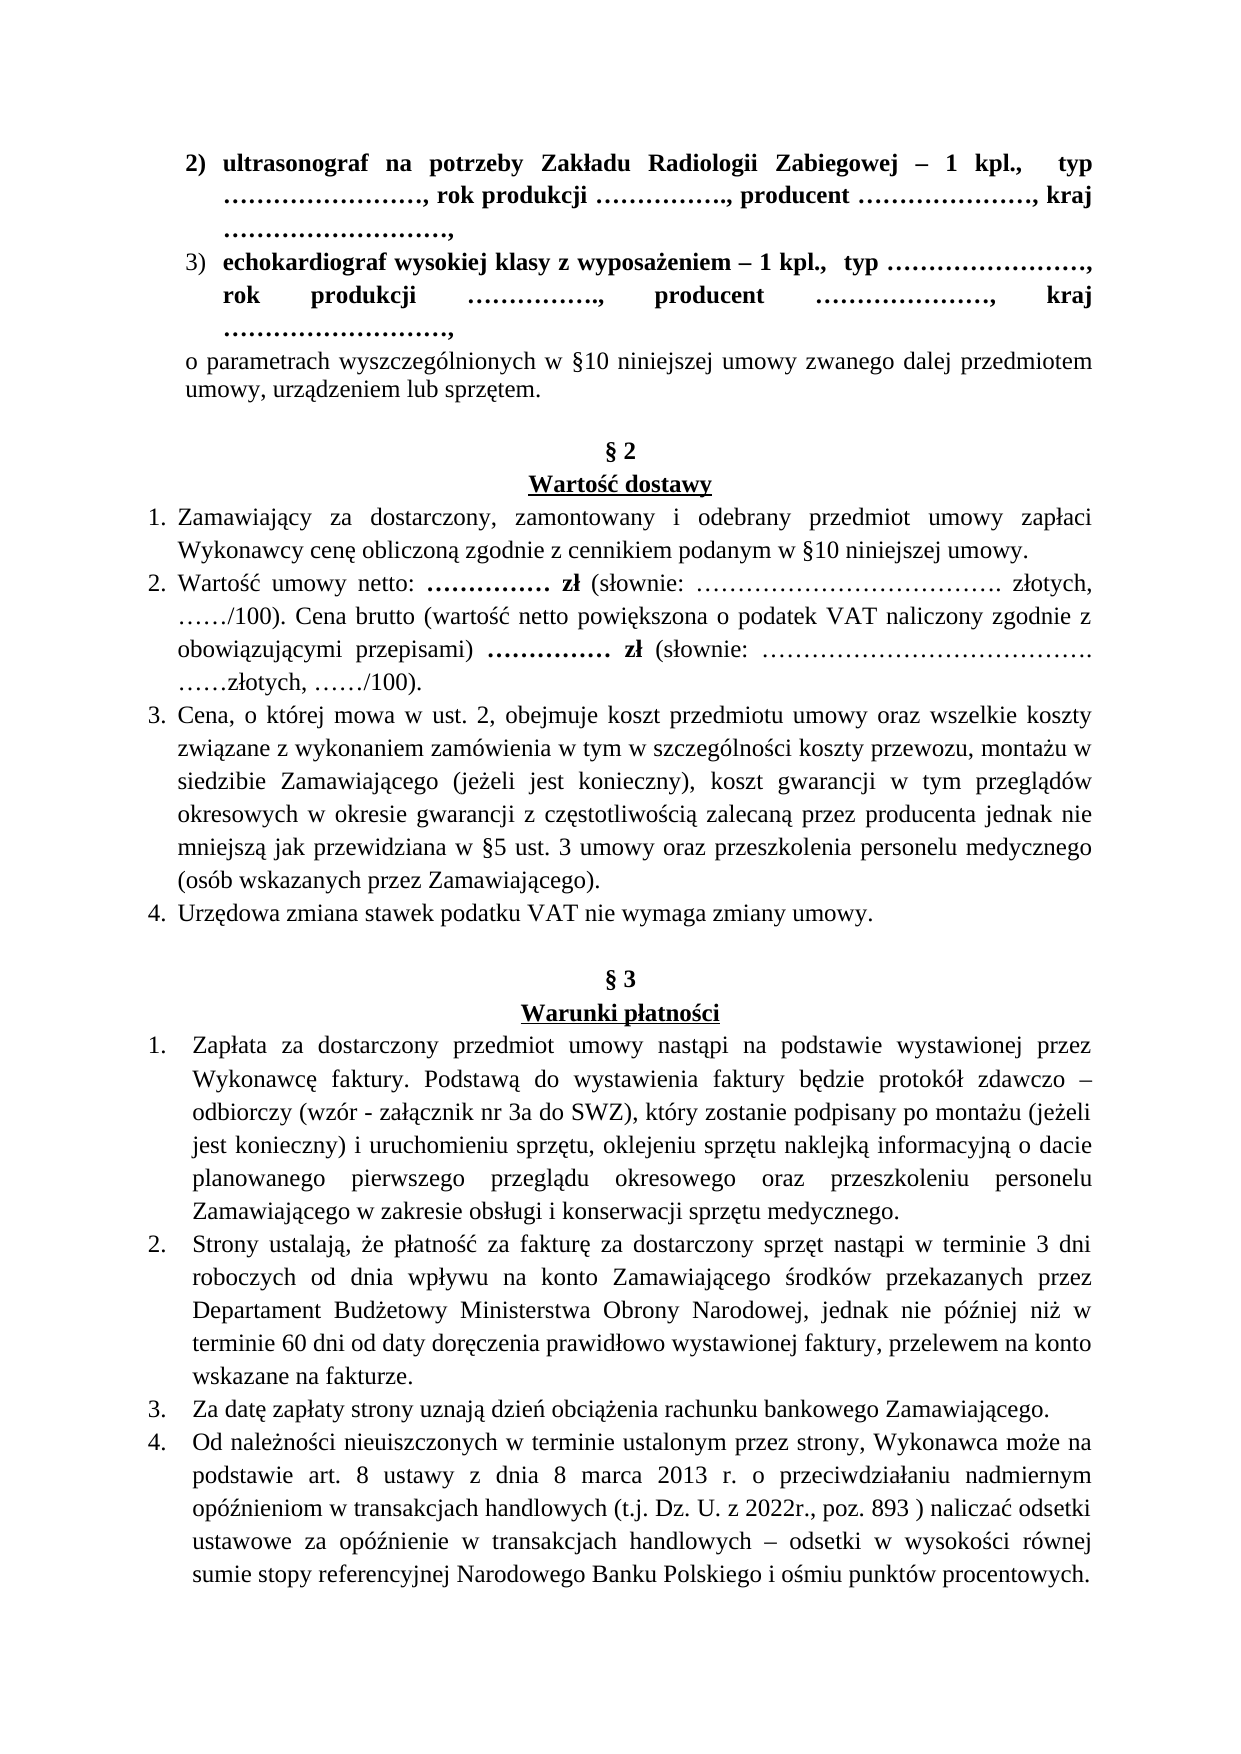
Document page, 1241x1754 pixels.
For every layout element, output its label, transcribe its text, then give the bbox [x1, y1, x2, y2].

text Wartość dostawy [148, 469, 1093, 498]
text o parametrach wyszczególnionych w §10 niniejszej umowy zwanego dalej przedmiotem umowy, urządzeniem lub sprzętem. [185, 346, 1093, 403]
list ultrasonograf na potrzeby Zakładu Radiologii Zabiegowej – 1 kpl., typ ……………………, rok produkcji ……………., producent …………………, kraj ………………………, [185, 148, 1093, 242]
text § 3 [148, 964, 1093, 993]
list echokardiograf wysokiej klasy z wyposażeniem – 1 kpl., typ ……………………, rok produkcji ……………., producent …………………, kraj ………………………, [185, 247, 1093, 341]
list Zamawiający za dostarczony, zamontowany i odebrany przedmiot umowy zapłaci Wykonawcy cenę obliczoną zgodnie z cennikiem podanym w §10 niniejszej umowy. [148, 502, 1093, 564]
list Strony ustalają, że płatność za fakturę za dostarczony sprzęt nastąpi w terminie 3 dni roboczych od dnia wpływu na konto Zamawiającego środków przekazanych przez Departament Budżetowy Ministerstwa Obrony Narodowej, jednak nie później niż w terminie 60 dni od daty doręczenia prawidłowo wystawionej faktury, przelewem na konto wskazane na fakturze. [148, 1229, 1093, 1389]
list Za datę zapłaty strony uznają dzień obciążenia rachunku bankowego Zamawiającego. [148, 1394, 1093, 1423]
text Warunki płatności [148, 998, 1093, 1026]
list Zapłata za dostarczony przedmiot umowy nastąpi na podstawie wystawionej przez Wykonawcę faktury. Podstawą do wystawienia faktury będzie protokół zdawczo – odbiorczy (wzór - załącznik nr 3a do SWZ), który zostanie podpisany po montażu (jeżeli jest konieczny) i uruchomieniu sprzętu, oklejeniu sprzętu naklejką informacyjną o dacie planowanego pierwszego przeglądu okresowego oraz przeszkoleniu personelu Zamawiającego w zakresie obsługi i konserwacji sprzętu medycznego. [148, 1031, 1093, 1224]
list Cena, o której mowa w ust. 2, obejmuje koszt przedmiotu umowy oraz wszelkie koszty związane z wykonaniem zamówienia w tym w szczególności koszty przewozu, montażu w siedzibie Zamawiającego (jeżeli jest konieczny), koszt gwarancji w tym przeglądów okresowych w okresie gwarancji z częstotliwością zalecaną przez producenta jednak nie mniejszą jak przewidziana w §5 ust. 3 umowy oraz przeszkolenia personelu medycznego (osób wskazanych przez Zamawiającego). [148, 700, 1093, 894]
text § 2 [148, 436, 1093, 465]
list Urzędowa zmiana stawek podatku VAT nie wymaga zmiany umowy. [148, 898, 1093, 927]
list Wartość umowy netto: …………… zł (słownie: ………………………………. złotych, ……/100). Cena brutto (wartość netto powiększona o podatek VAT naliczony zgodnie z obowiązującymi przepisami) …………… zł (słownie: ………………………………….……złotych, ……/100). [148, 568, 1093, 696]
list Od należności nieuiszczonych w terminie ustalonym przez strony, Wykonawca może na podstawie art. 8 ustawy z dnia 8 marca 2013 r. o przeciwdziałaniu nadmiernym opóźnieniom w transakcjach handlowych (t.j. Dz. U. z 2022r., poz. 893 ) naliczać odsetki ustawowe za opóźnienie w transakcjach handlowych – odsetki w wysokości równej sumie stopy referencyjnej Narodowego Banku Polskiego i ośmiu punktów procentowych. [148, 1427, 1093, 1588]
